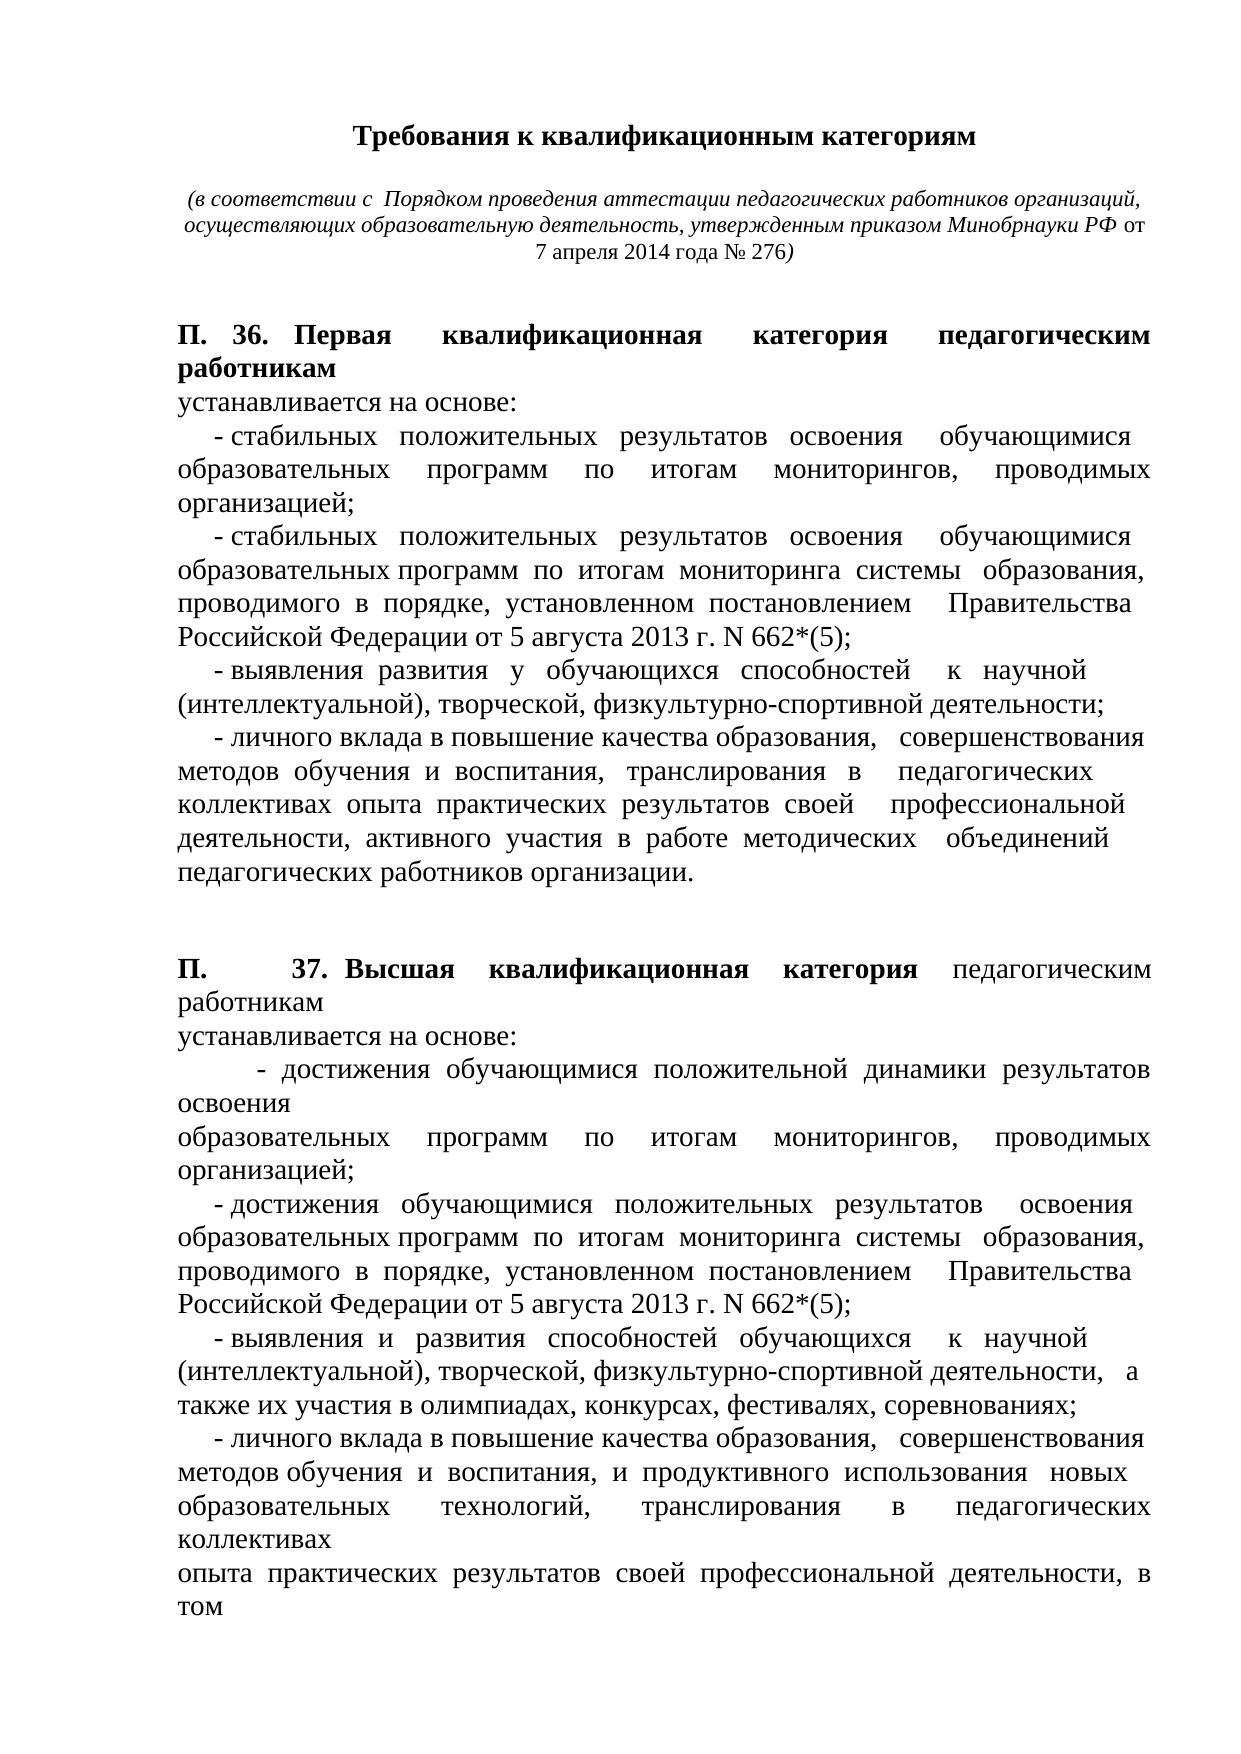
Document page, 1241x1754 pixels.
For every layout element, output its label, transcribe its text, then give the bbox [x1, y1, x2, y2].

text Требования к квалификационным категориям [177, 118, 1152, 152]
text - стабильных положительных результатов освоения обучающимися [177, 418, 1152, 451]
text - выявления и развития способностей обучающихся к научной [177, 1320, 1152, 1353]
text устанавливается на основе: [177, 384, 1152, 418]
text проводимого в порядке, установленном постановлением Правительства [177, 1253, 1152, 1286]
text устанавливается на основе: [177, 1018, 1152, 1052]
text - личного вклада в повышение качества образования, совершенствования [177, 719, 1152, 753]
text П. 37. Высшая квалификационная категория педагогическим работникам [177, 951, 1152, 1018]
text методов обучения и воспитания, и продуктивного использования новых [177, 1454, 1152, 1488]
text - стабильных положительных результатов освоения обучающимися [177, 518, 1152, 552]
text деятельности, активного участия в работе методических объединений [177, 820, 1152, 854]
text (интеллектуальной), творческой, физкультурно-спортивной деятельности; [177, 686, 1152, 719]
text образовательных программ по итогам мониторингов, проводимых организацией; [177, 1119, 1152, 1186]
text - личного вклада в повышение качества образования, совершенствования [177, 1421, 1152, 1454]
text коллективах опыта практических результатов своей профессиональной [177, 787, 1152, 820]
text (в соответствии с Порядком проведения аттестации педагогических работников организаций, осуществляющих образовательную деятельность, утвержденным приказом Минобрнауки РФ от 7 апреля 2014 года № 276) [177, 185, 1152, 264]
text также их участия в олимпиадах, конкурсах, фестивалях, соревнованиях; [177, 1387, 1152, 1421]
text П. 36. Первая квалификационная категория педагогическим работникам [177, 317, 1152, 384]
text методов обучения и воспитания, транслирования в педагогических [177, 753, 1152, 787]
text образовательных программ по итогам мониторинга системы образования, [177, 1219, 1152, 1253]
text проводимого в порядке, установленном постановлением Правительства [177, 585, 1152, 619]
text - достижения обучающимися положительной динамики результатов освоения [177, 1052, 1152, 1119]
text Российской Федерации от 5 августа 2013 г. N 662*(5); [177, 619, 1152, 652]
text педагогических работников организации. [177, 854, 1152, 887]
text Российской Федерации от 5 августа 2013 г. N 662*(5); [177, 1286, 1152, 1320]
text образовательных программ по итогам мониторинга системы образования, [177, 552, 1152, 585]
text опыта практических результатов своей профессиональной деятельности, в том [177, 1555, 1152, 1622]
text образовательных программ по итогам мониторингов, проводимых организацией; [177, 451, 1152, 518]
text - выявления развития у обучающихся способностей к научной [177, 652, 1152, 686]
text - достижения обучающимися положительных результатов освоения [177, 1186, 1152, 1219]
text (интеллектуальной), творческой, физкультурно-спортивной деятельности, а [177, 1353, 1152, 1387]
text образовательных технологий, транслирования в педагогических коллективах [177, 1488, 1152, 1555]
